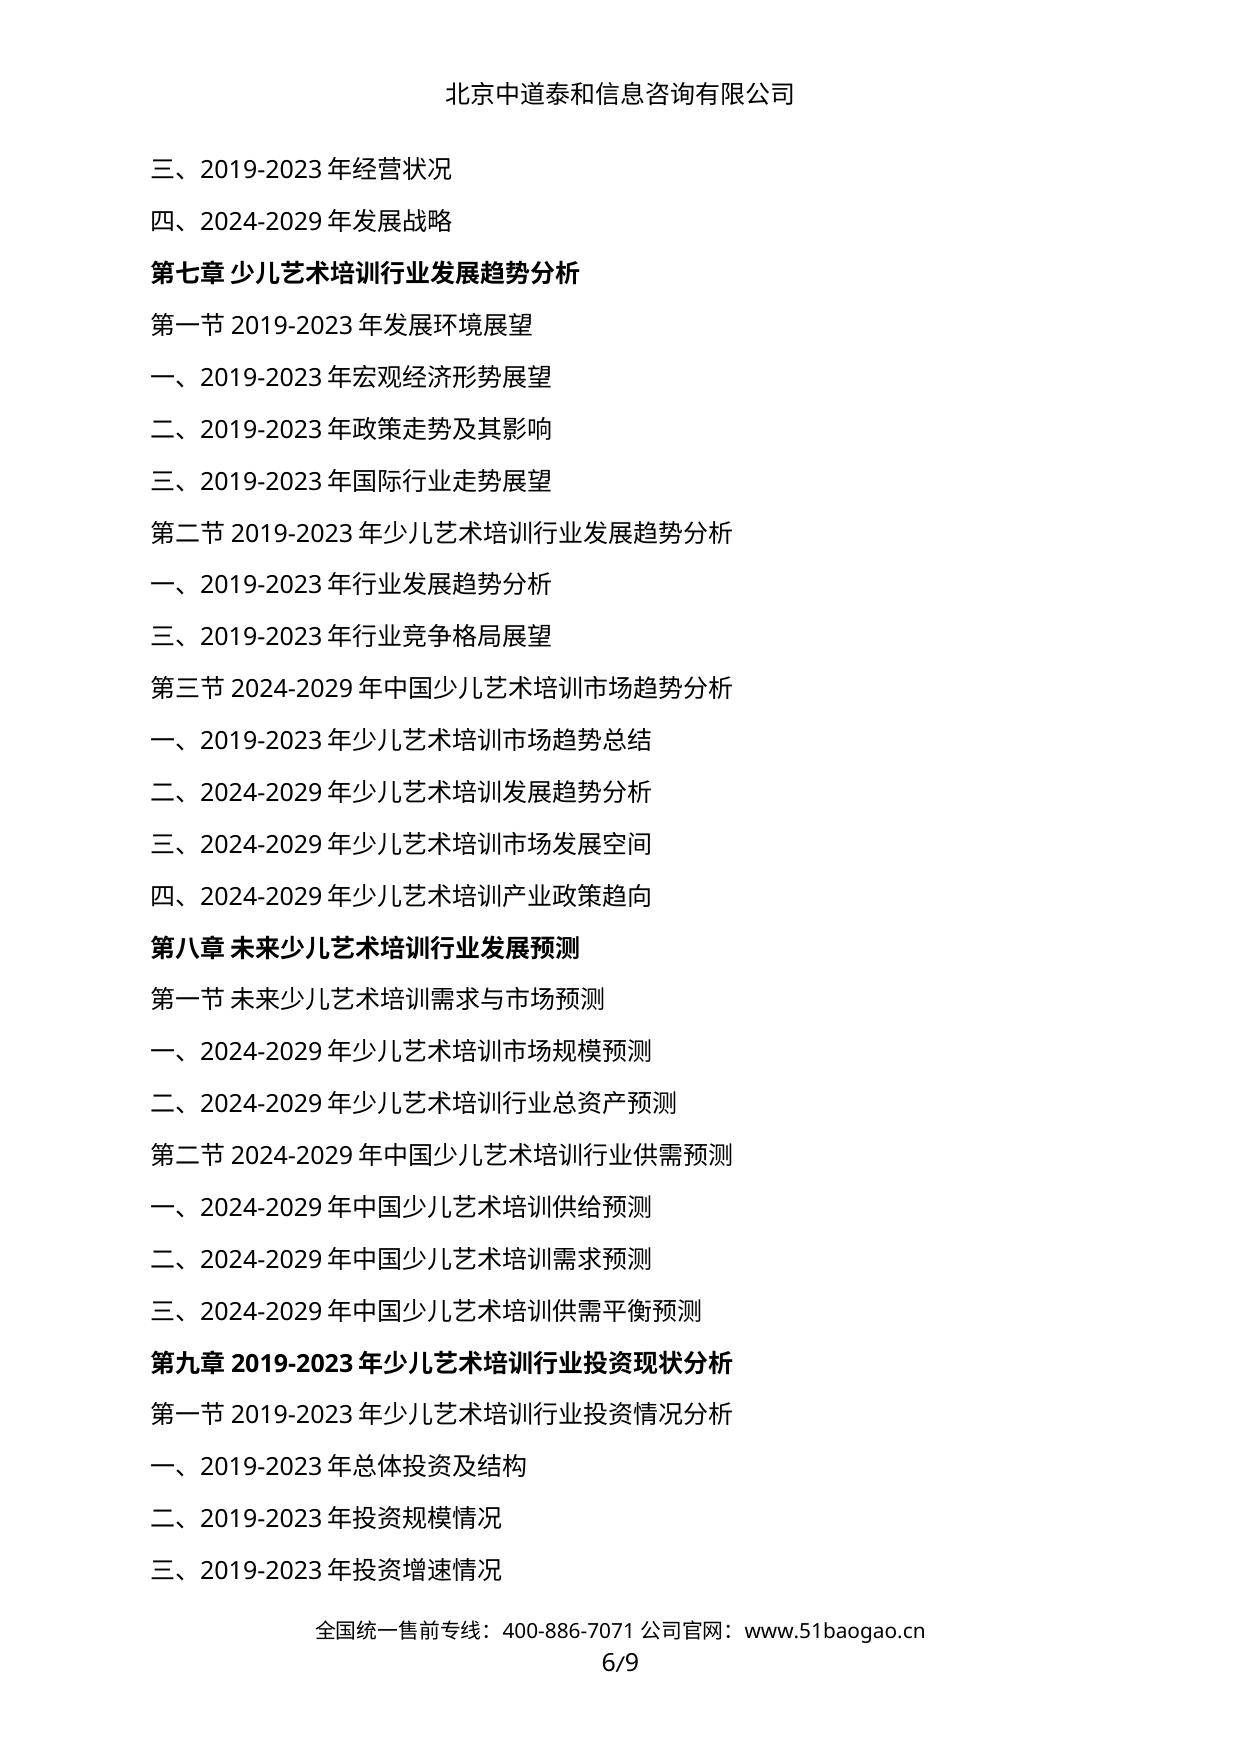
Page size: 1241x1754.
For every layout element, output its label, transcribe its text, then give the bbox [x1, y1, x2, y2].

text 一、2019-2023年总体投资及结构 [150, 1447, 1090, 1483]
text 一、2019-2023年少儿艺术培训市场趋势总结 [150, 721, 1090, 757]
text 二、2024-2029年少儿艺术培训发展趋势分析 [150, 772, 1090, 809]
text 第三节 2024-2029年中国少儿艺术培训市场趋势分析 [150, 669, 1090, 705]
text 三、2019-2023年国际行业走势展望 [150, 461, 1090, 497]
text 第一节 2019-2023年发展环境展望 [150, 306, 1090, 342]
text 三、2019-2023年经营状况 [150, 150, 1090, 186]
text 四、2024-2029年少儿艺术培训产业政策趋向 [150, 876, 1090, 912]
text 二、2024-2029年中国少儿艺术培训需求预测 [150, 1239, 1090, 1276]
text 第一节 未来少儿艺术培训需求与市场预测 [150, 980, 1090, 1016]
text 二、2024-2029年少儿艺术培训行业总资产预测 [150, 1084, 1090, 1120]
text 第二节 2019-2023年少儿艺术培训行业发展趋势分析 [150, 513, 1090, 549]
text 一、2024-2029年中国少儿艺术培训供给预测 [150, 1187, 1090, 1224]
text 一、2024-2029年少儿艺术培训市场规模预测 [150, 1032, 1090, 1068]
text 一、2019-2023年宏观经济形势展望 [150, 357, 1090, 394]
text 四、2024-2029年发展战略 [150, 202, 1090, 238]
text 三、2024-2029年中国少儿艺术培训供需平衡预测 [150, 1291, 1090, 1327]
text 第八章 未来少儿艺术培训行业发展预测 [150, 928, 1090, 964]
text 第九章 2019-2023年少儿艺术培训行业投资现状分析 [150, 1343, 1090, 1379]
text 二、2019-2023年投资规模情况 [150, 1499, 1090, 1535]
text 第七章 少儿艺术培训行业发展趋势分析 [150, 254, 1090, 290]
text 一、2019-2023年行业发展趋势分析 [150, 565, 1090, 601]
text 三、2019-2023年行业竞争格局展望 [150, 617, 1090, 653]
text 三、2019-2023年投资增速情况 [150, 1551, 1090, 1587]
text 第二节 2024-2029年中国少儿艺术培训行业供需预测 [150, 1136, 1090, 1172]
text 第一节 2019-2023年少儿艺术培训行业投资情况分析 [150, 1395, 1090, 1431]
text 三、2024-2029年少儿艺术培训市场发展空间 [150, 824, 1090, 861]
text 二、2019-2023年政策走势及其影响 [150, 409, 1090, 446]
